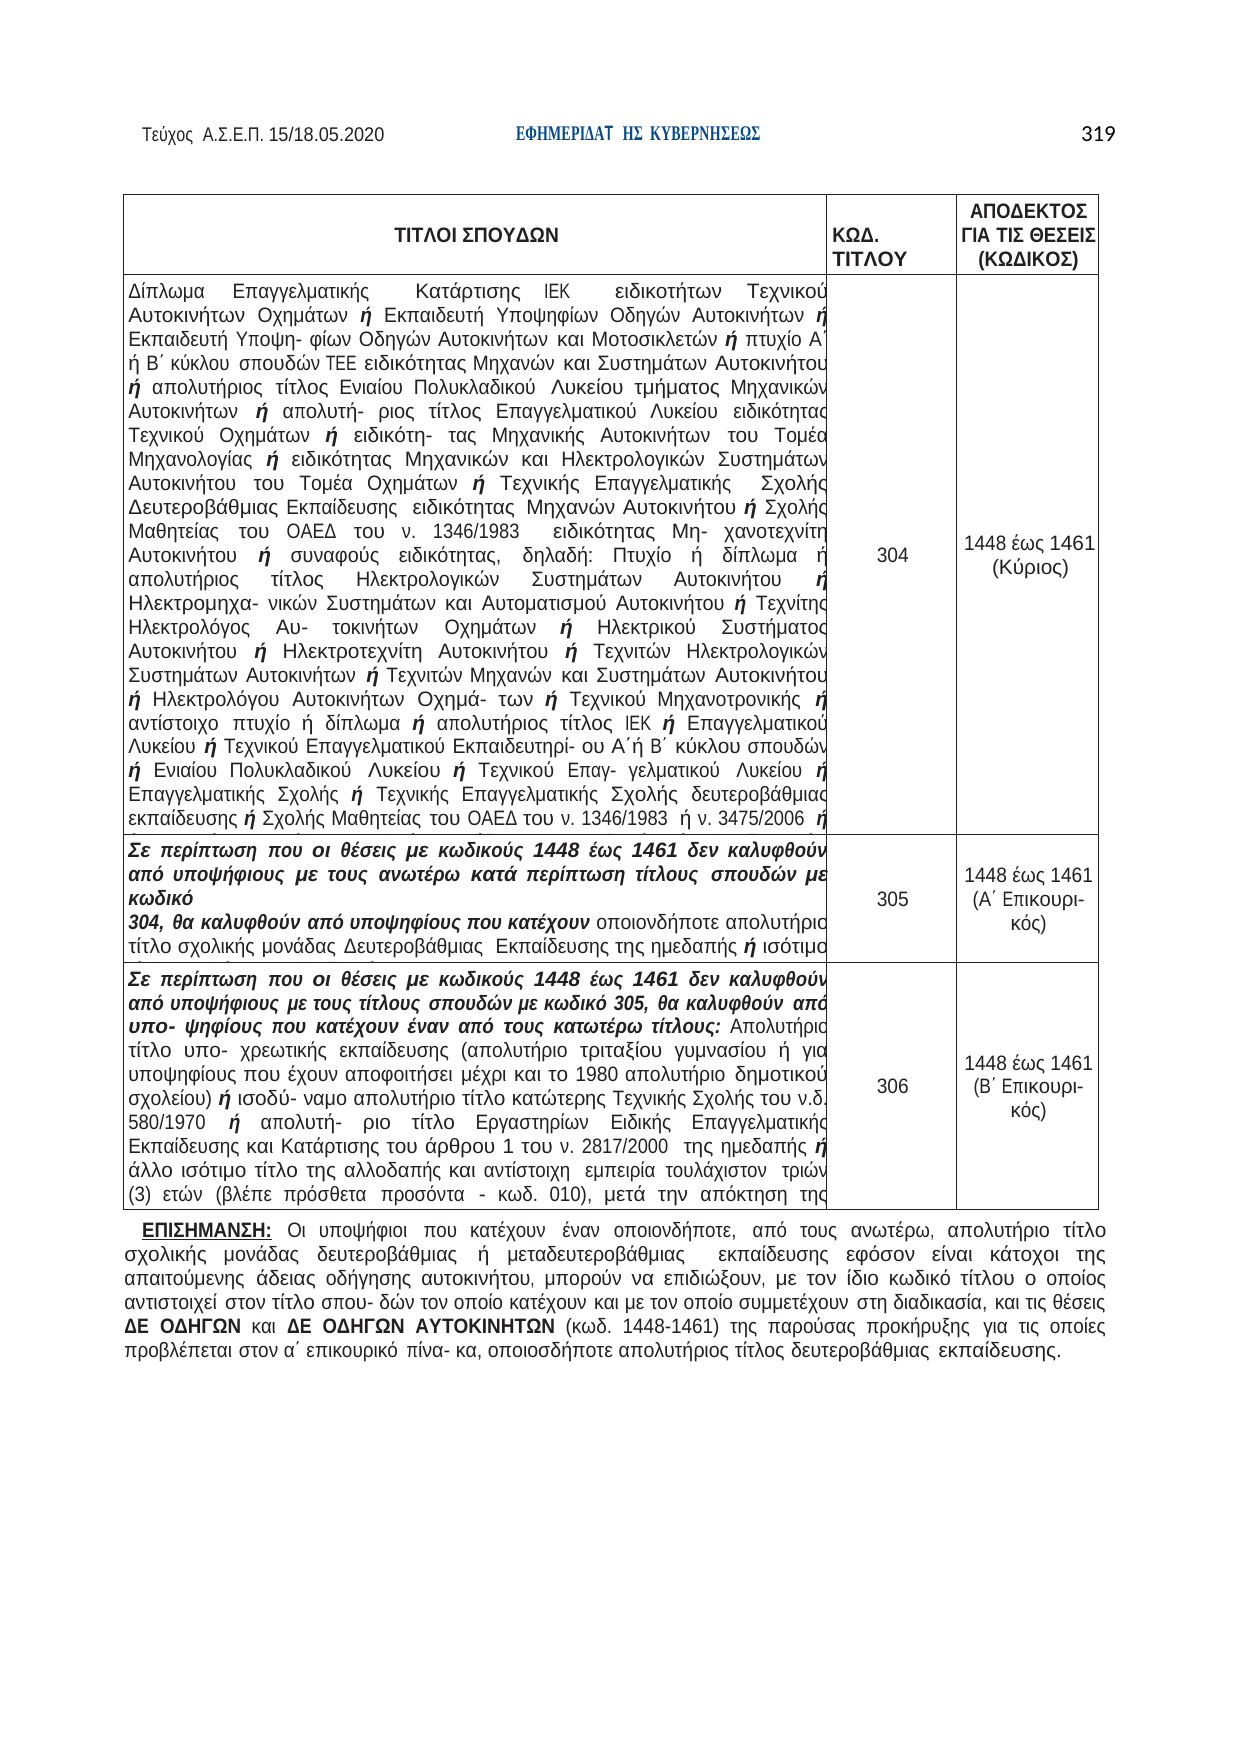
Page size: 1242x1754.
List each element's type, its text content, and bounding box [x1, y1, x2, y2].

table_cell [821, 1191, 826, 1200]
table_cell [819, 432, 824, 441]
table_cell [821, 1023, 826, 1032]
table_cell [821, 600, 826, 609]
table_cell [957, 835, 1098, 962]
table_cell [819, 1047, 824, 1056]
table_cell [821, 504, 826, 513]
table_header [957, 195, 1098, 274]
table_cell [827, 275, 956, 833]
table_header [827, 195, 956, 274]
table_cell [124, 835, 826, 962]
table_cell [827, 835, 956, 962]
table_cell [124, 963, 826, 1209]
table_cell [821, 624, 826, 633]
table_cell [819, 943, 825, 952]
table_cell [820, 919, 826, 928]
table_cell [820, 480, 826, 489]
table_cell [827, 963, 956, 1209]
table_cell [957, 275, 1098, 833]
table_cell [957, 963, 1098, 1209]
text ΕΠΙΣΗΜΑΝΣΗ: Οι υποψήφιοι που κατέχουν έναν οποιονδήποτε, από τους ανωτέρω, απολυτήριο τίτλο σχολικής μονάδας δευτεροβάθμιας ή μεταδευτεροβάθμιας εκπαίδευσης εφόσον είναι κάτοχοι της απαιτούμενης άδειας οδήγησης αυτοκινήτου, μπορούν να επιδιώξουν, με τον ίδιο κωδικό τίτλου ο οποίος αντιστοιχεί στον τίτλο σπου- δών τον οποίο κατέχουν και με τον οποίο συμμετέχουν στη διαδικασία, και τις θέσεις ΔΕ ΟΔΗΓΩΝ και ΔΕ ΟΔΗΓΩΝ ΑΥΤΟΚΙΝΗΤΩΝ (κωδ. 1448-1461) της παρούσας προκήρυξης για τις οποίες προβλέπεται στον α΄ επικουρικό πίνα- κα, οποιοσδήποτε απολυτήριος τίτλος δευτεροβάθμιας εκπαίδευσης. [124, 1218, 1106, 1362]
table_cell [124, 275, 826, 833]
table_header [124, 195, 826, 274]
